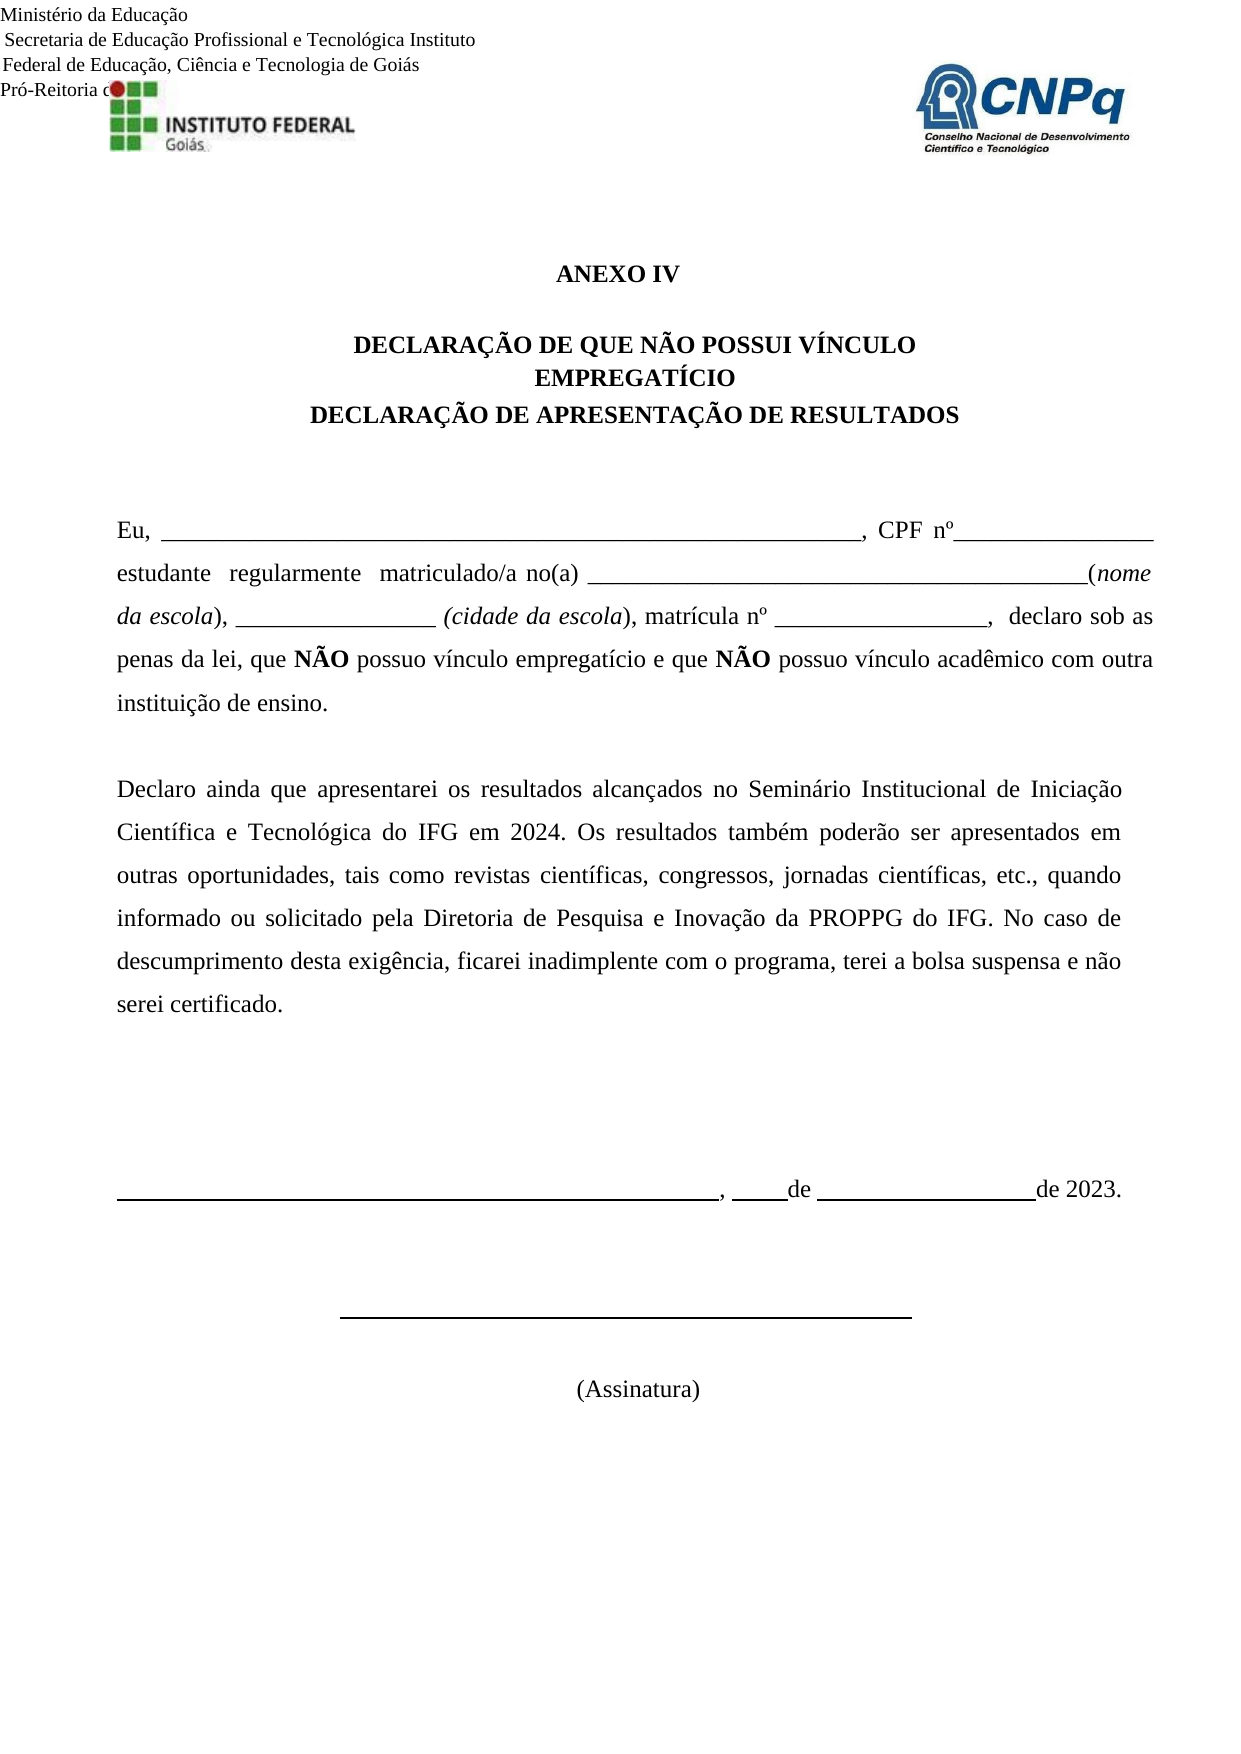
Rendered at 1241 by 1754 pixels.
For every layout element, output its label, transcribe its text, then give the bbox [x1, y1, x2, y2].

picture [109, 80, 356, 152]
text DECLARAÇÃO DE QUE NÃO POSSUI VÍNCULO EMPREGATÍCIO [253, 330, 1017, 392]
text (Assinatura) [576, 1374, 701, 1403]
text , de de 2023. [117, 1174, 1165, 1203]
text DECLARAÇÃO DE APRESENTAÇÃO DE RESULTADOS [252, 400, 1017, 429]
text ANEXO IV [117, 260, 1119, 288]
text Declaro ainda que apresentarei os resultados alcançados no Seminário Institucional de Iniciação Científica e Tecnológica do IFG em 2024. Os resultados também poderão ser apresentados em outras oportunidades, tais como revistas científicas, congressos, jornadas científicas, etc., quando informado ou solicitado pela Diretoria de Pesquisa e Inovação da PROPPG do IFG. No caso de descumprimento desta exigência, ficarei inadimplente com o programa, terei a bolsa suspensa e não serei certificado. [117, 774, 1122, 1018]
text Eu, ________________________________________________________, CPF nº________________ estudante regularmente matriculado/a no(a) ________________________________________(nome da escola), ________________ (cidade da escola), matrícula nº _________________, declaro sob as penas da lei, que NÃO possuo vínculo empregatício e que NÃO possuo vínculo acadêmico com outra instituição de ensino. [117, 515, 1153, 716]
picture [912, 60, 1135, 157]
